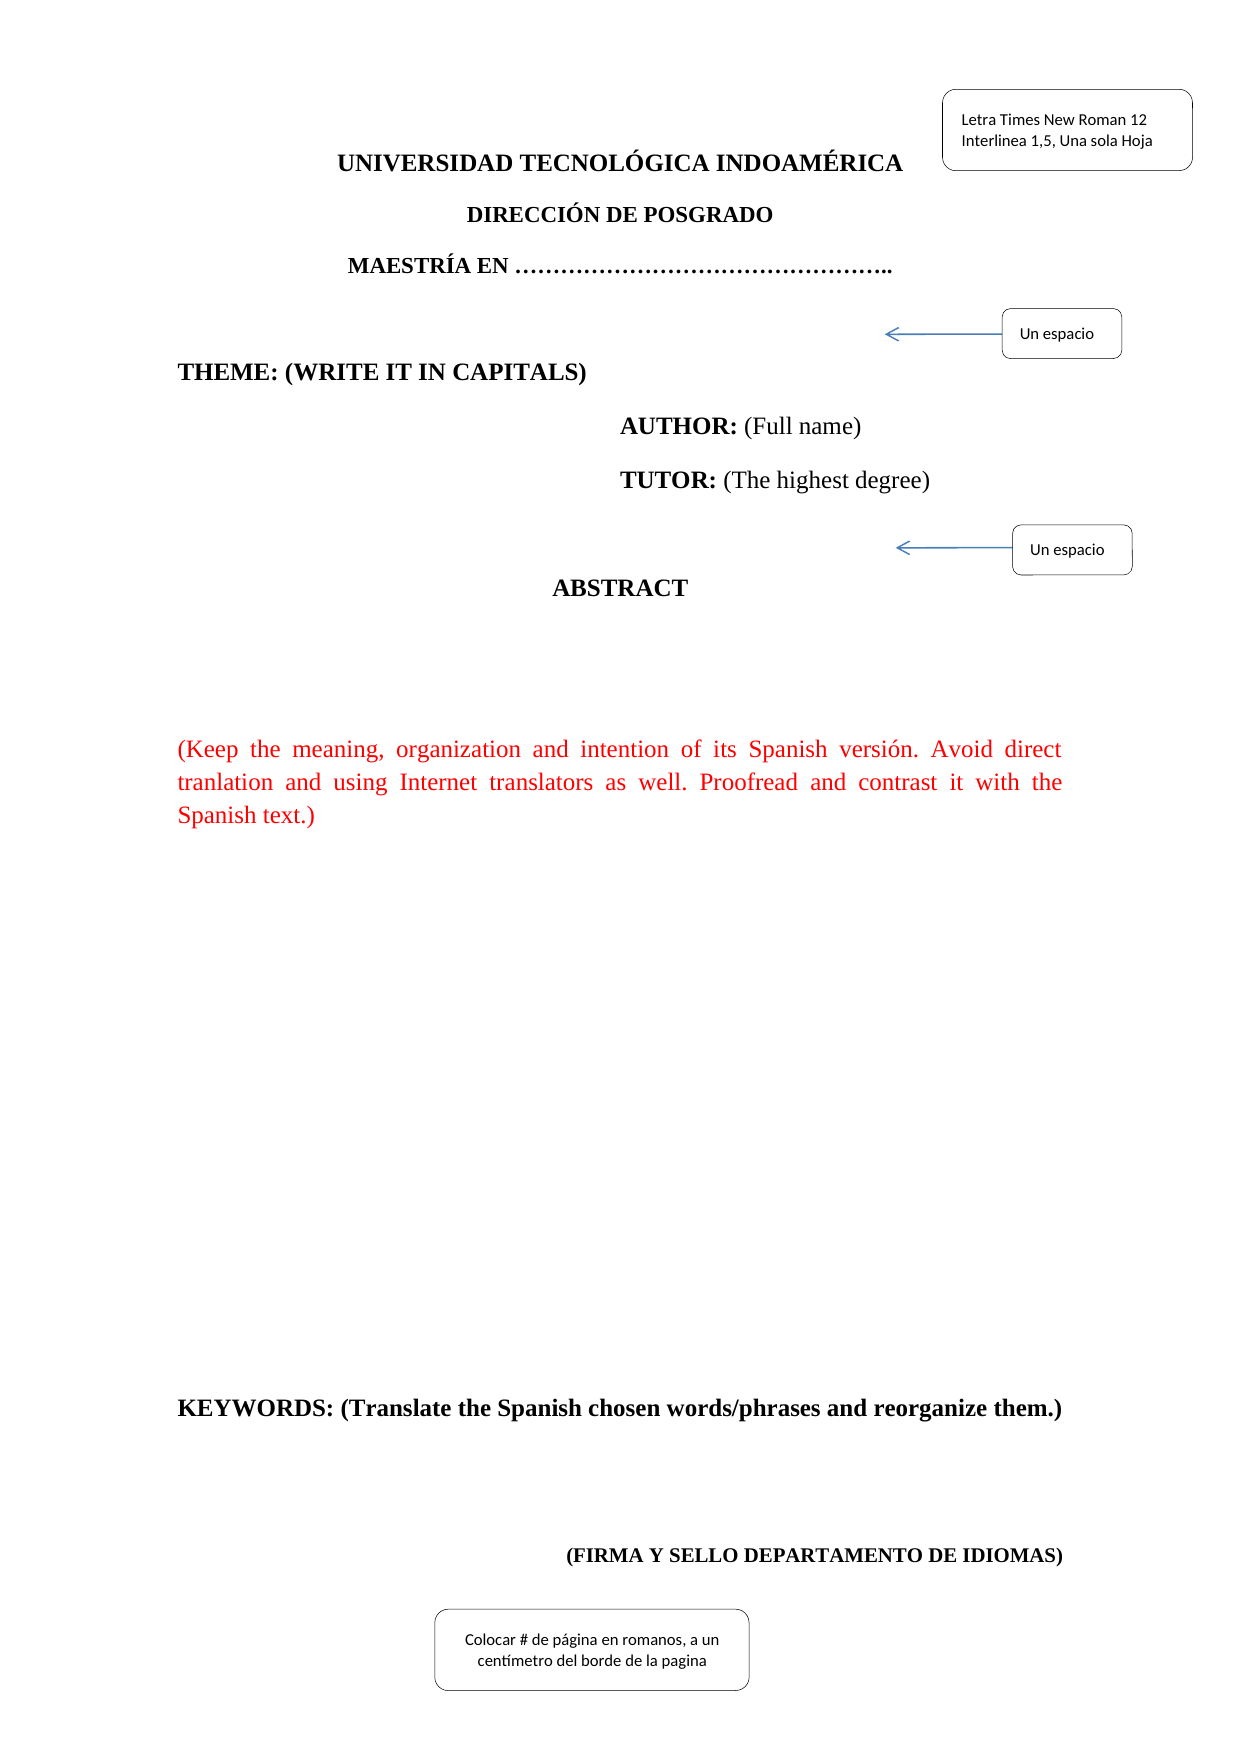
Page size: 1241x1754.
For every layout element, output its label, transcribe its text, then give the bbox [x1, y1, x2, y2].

text AUTHOR: (Full name) [546, 411, 1063, 440]
text DIRECCIÓN DE POSGRADO [177, 201, 1063, 228]
text MAESTRÍA EN ………………………………………….. [177, 252, 1063, 279]
text (Keep the meaning, organization and intention of its Spanish versión. Avoid direct tranlation and using Internet translators as well. Proofread and contrast it with the Spanish text.) [177, 734, 1063, 829]
text ABSTRACT [177, 573, 1063, 602]
text TUTOR: (The highest degree) [546, 465, 1063, 494]
text (FIRMA Y SELLO DEPARTAMENTO DE IDIOMAS) [177, 1543, 1063, 1567]
text KEYWORDS: (Translate the Spanish chosen words/phrases and reorganize them.) [177, 1393, 1063, 1422]
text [177, 148, 1063, 176]
text THEME: (WRITE IT IN CAPITALS) [177, 357, 1063, 386]
